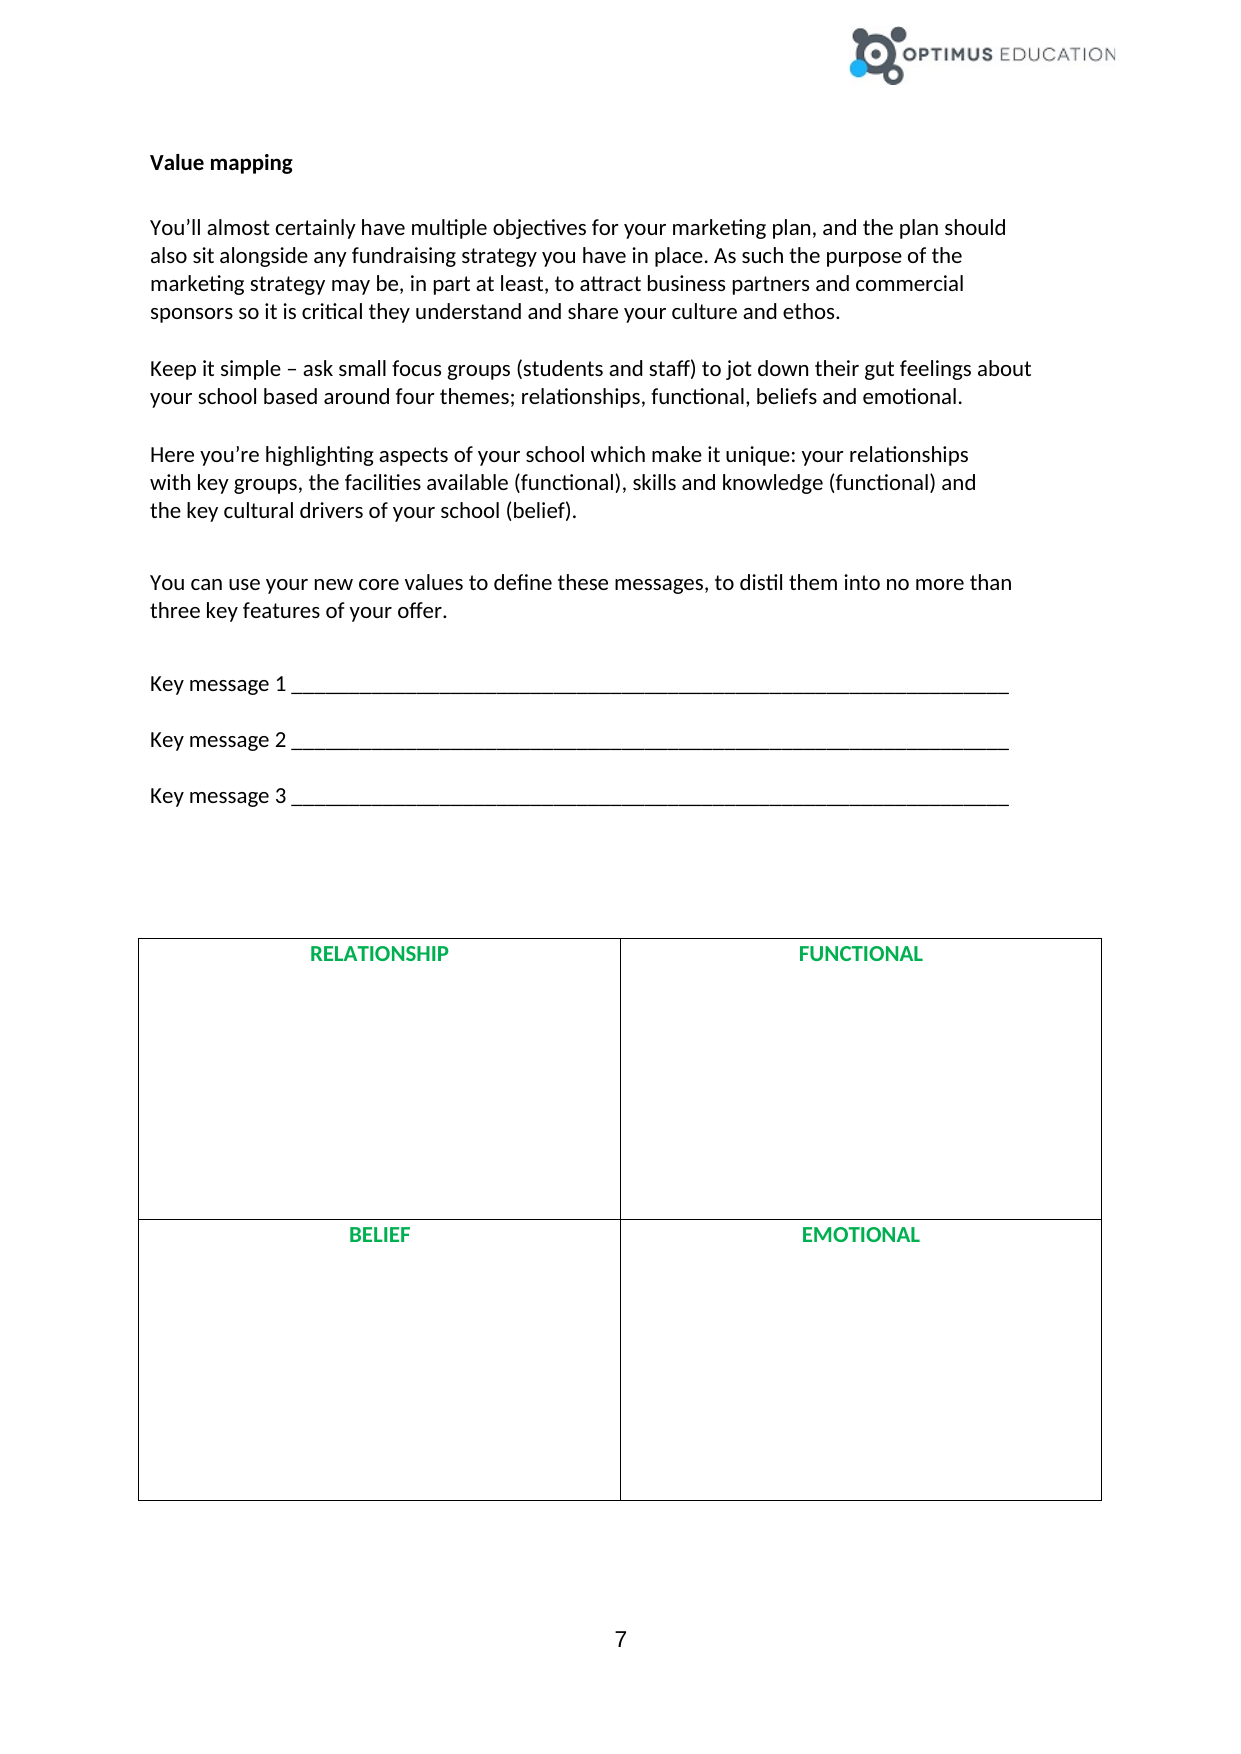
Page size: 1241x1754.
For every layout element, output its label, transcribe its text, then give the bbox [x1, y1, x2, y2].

table_cell BELIEF [139, 1220, 620, 1500]
table_header FUNCTIONAL [621, 939, 1101, 1219]
text Key message 2 _______________________________________________________________ [127, 725, 1115, 753]
text Key message 3 _______________________________________________________________ [127, 781, 1115, 809]
picture [849, 26, 1116, 85]
text You’ll almost certainly have multiple objectives for your marketing plan, and the plan should also sit alongside any fundraising strategy you have in place. As such the purpose of the marketing strategy may be, in part at least, to attract business partners and commercial sponsors so it is critical they understand and share your culture and ethos. [150, 213, 1049, 325]
table_cell EMOTIONAL [621, 1220, 1101, 1500]
text Key message 1 _______________________________________________________________ [127, 669, 1115, 697]
subtitle Value mapping [150, 148, 1115, 176]
text Keep it simple – ask small focus groups (students and staff) to jot down their gut feelings about your school based around four themes; relationships, functional, beliefs and emotional. [150, 354, 1037, 411]
table_header RELATIONSHIP [139, 939, 620, 1219]
text Here you’re highlighting aspects of your school which make it unique: your relationships with key groups, the facilities available (functional), skills and knowledge (functional) and the key cultural drivers of your school (belief). [150, 440, 1013, 524]
text You can use your new core values to define these messages, to distil them into no more than three key features of your offer. [150, 568, 1058, 624]
